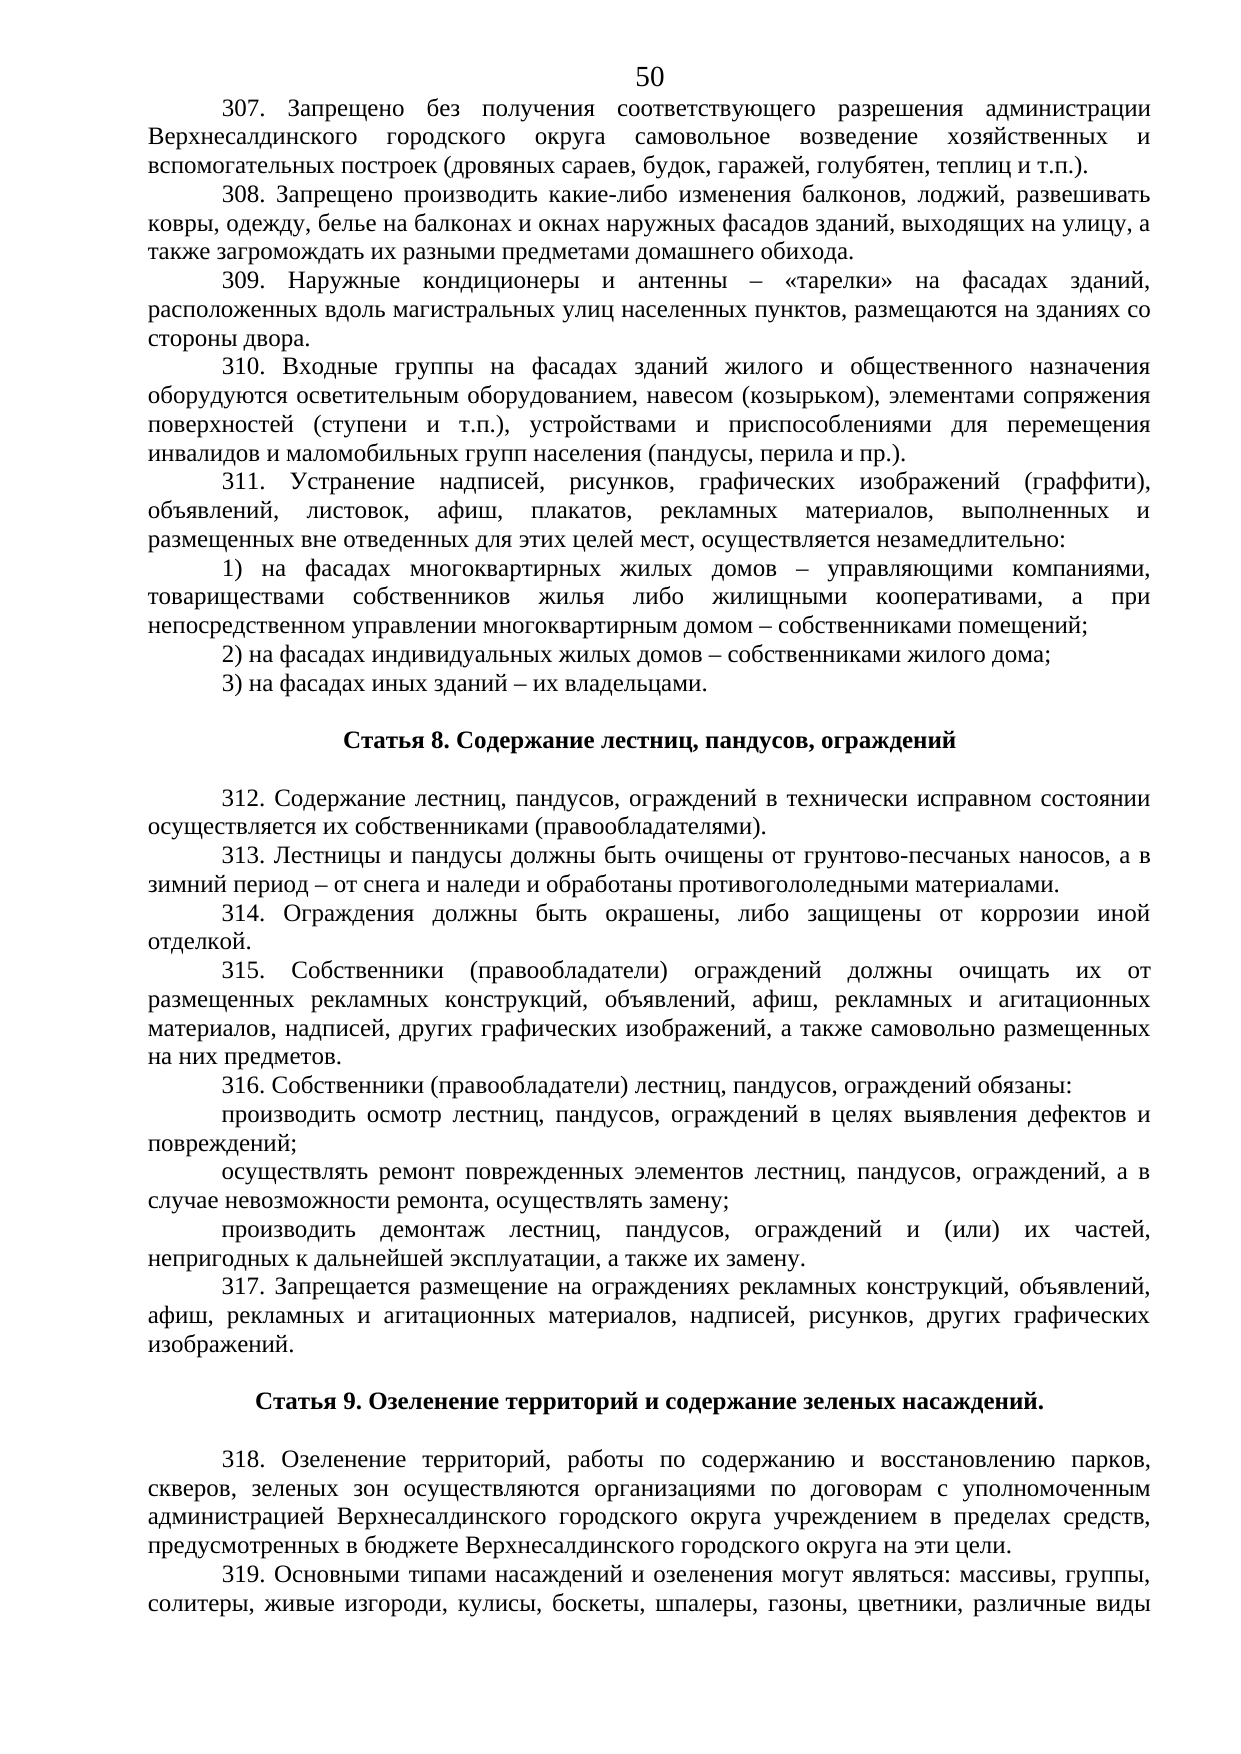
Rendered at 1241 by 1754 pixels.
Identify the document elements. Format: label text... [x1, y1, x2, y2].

text 1) на фасадах многоквартирных жилых домов – управляющими компаниями, товариществами собственников жилья либо жилищными кооперативами, а при непосредственном управлении многоквартирным домом – собственниками помещений; [148, 553, 1152, 639]
text производить демонтаж лестниц, пандусов, ограждений и (или) их частей, непригодных к дальнейшей эксплуатации, а также их замену. [148, 1214, 1152, 1271]
text производить осмотр лестниц, пандусов, ограждений в целях выявления дефектов и повреждений; [148, 1099, 1152, 1156]
text 317. Запрещается размещение на ограждениях рекламных конструкций, объявлений, афиш, рекламных и агитационных материалов, надписей, рисунков, других графических изображений. [148, 1271, 1152, 1358]
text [148, 1559, 1152, 1616]
text 311. Устранение надписей, рисунков, графических изображений (граффити), объявлений, листовок, афиш, плакатов, рекламных материалов, выполненных и размещенных вне отведенных для этих целей мест, осуществляется незамедлительно: [148, 466, 1152, 553]
text 312. Содержание лестниц, пандусов, ограждений в технически исправном состоянии осуществляется их собственниками (правообладателями). [148, 783, 1152, 840]
text 310. Входные группы на фасадах зданий жилого и общественного назначения оборудуются осветительным оборудованием, навесом (козырьком), элементами сопряжения поверхностей (ступени и т.п.), устройствами и приспособлениями для перемещения инвалидов и маломобильных групп населения (пандусы, перила и пр.). [148, 351, 1152, 466]
text 307. Запрещено без получения соответствующего разрешения администрации Верхнесалдинского городского округа самовольное возведение хозяйственных и вспомогательных построек (дровяных сараев, будок, гаражей, голубятен, теплиц и т.п.). [148, 93, 1152, 179]
text 315. Собственники (правообладатели) ограждений должны очищать их от размещенных рекламных конструкций, объявлений, афиш, рекламных и агитационных материалов, надписей, других графических изображений, а также самовольно размещенных на них предметов. [148, 955, 1152, 1070]
text 3) на фасадах иных зданий – их владельцами. [148, 668, 1152, 696]
text 314. Ограждения должны быть окрашены, либо защищены от коррозии иной отделкой. [148, 898, 1152, 955]
text 2) на фасадах индивидуальных жилых домов – собственниками жилого дома; [148, 639, 1152, 668]
text Статья 8. Содержание лестниц, пандусов, ограждений [148, 725, 1152, 754]
text 309. Наружные кондиционеры и антенны – «тарелки» на фасадах зданий, расположенных вдоль магистральных улиц населенных пунктов, размещаются на зданиях со стороны двора. [148, 265, 1152, 351]
text 318. Озеленение территорий, работы по содержанию и восстановлению парков, скверов, зеленых зон осуществляются организациями по договорам с уполномоченным администрацией Верхнесалдинского городского округа учреждением в пределах средств, предусмотренных в бюджете Верхнесалдинского городского округа на эти цели. [148, 1444, 1152, 1559]
text 316. Собственники (правообладатели) лестниц, пандусов, ограждений обязаны: [148, 1070, 1152, 1099]
text Статья 9. Озеленение территорий и содержание зеленых насаждений. [148, 1386, 1152, 1415]
text 313. Лестницы и пандусы должны быть очищены от грунтово-песчаных наносов, а в зимний период – от снега и наледи и обработаны противогололедными материалами. [148, 840, 1152, 898]
text осуществлять ремонт поврежденных элементов лестниц, пандусов, ограждений, а в случае невозможности ремонта, осуществлять замену; [148, 1156, 1152, 1214]
text 308. Запрещено производить какие-либо изменения балконов, лоджий, развешивать ковры, одежду, белье на балконах и окнах наружных фасадов зданий, выходящих на улицу, а также загромождать их разными предметами домашнего обихода. [148, 179, 1152, 265]
